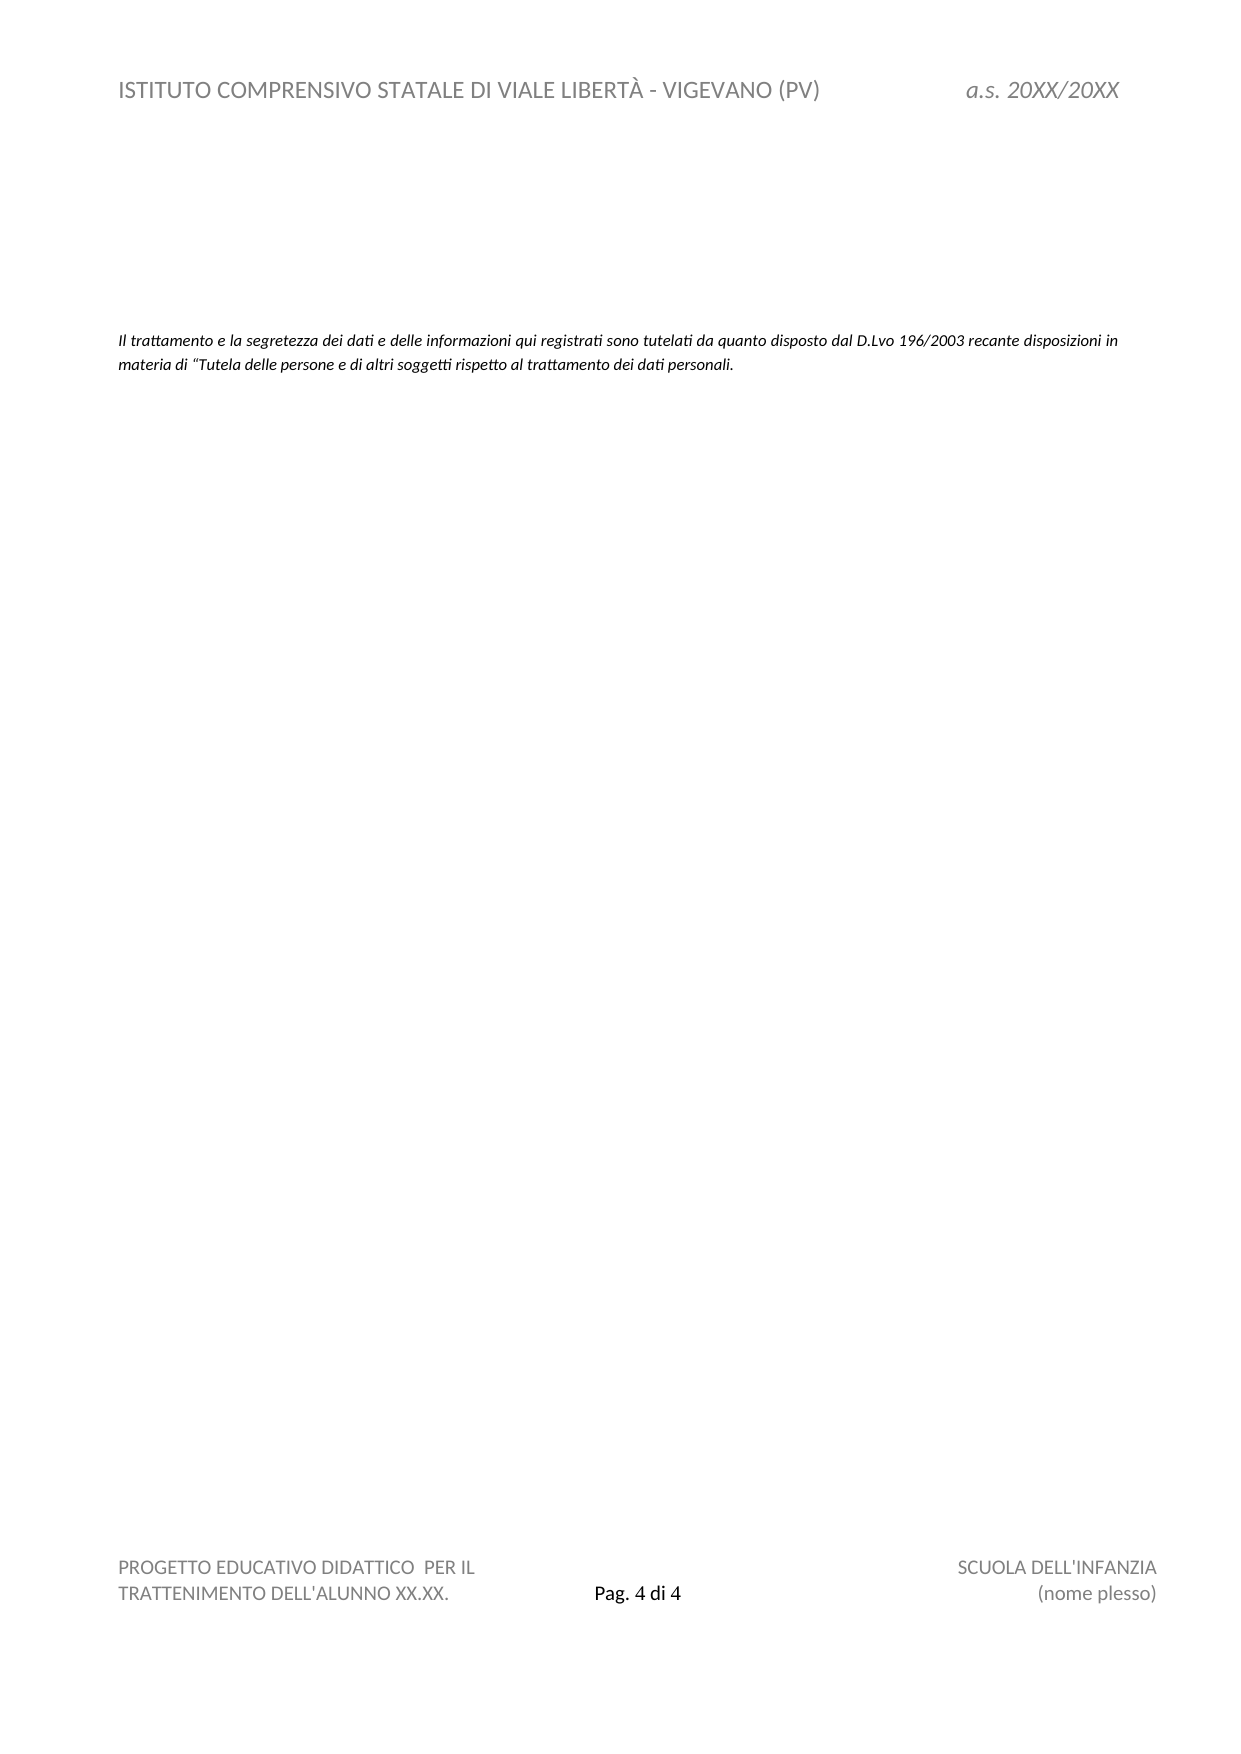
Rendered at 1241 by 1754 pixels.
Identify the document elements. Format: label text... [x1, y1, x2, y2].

text Il trattamento e la segretezza dei dati e delle informazioni qui registrati sono tutelati da quanto disposto dal D.Lvo 196/2003 recante disposizioni in materia di “Tutela delle persone e di altri soggetti rispetto al trattamento dei dati personali. [118, 331, 1122, 374]
